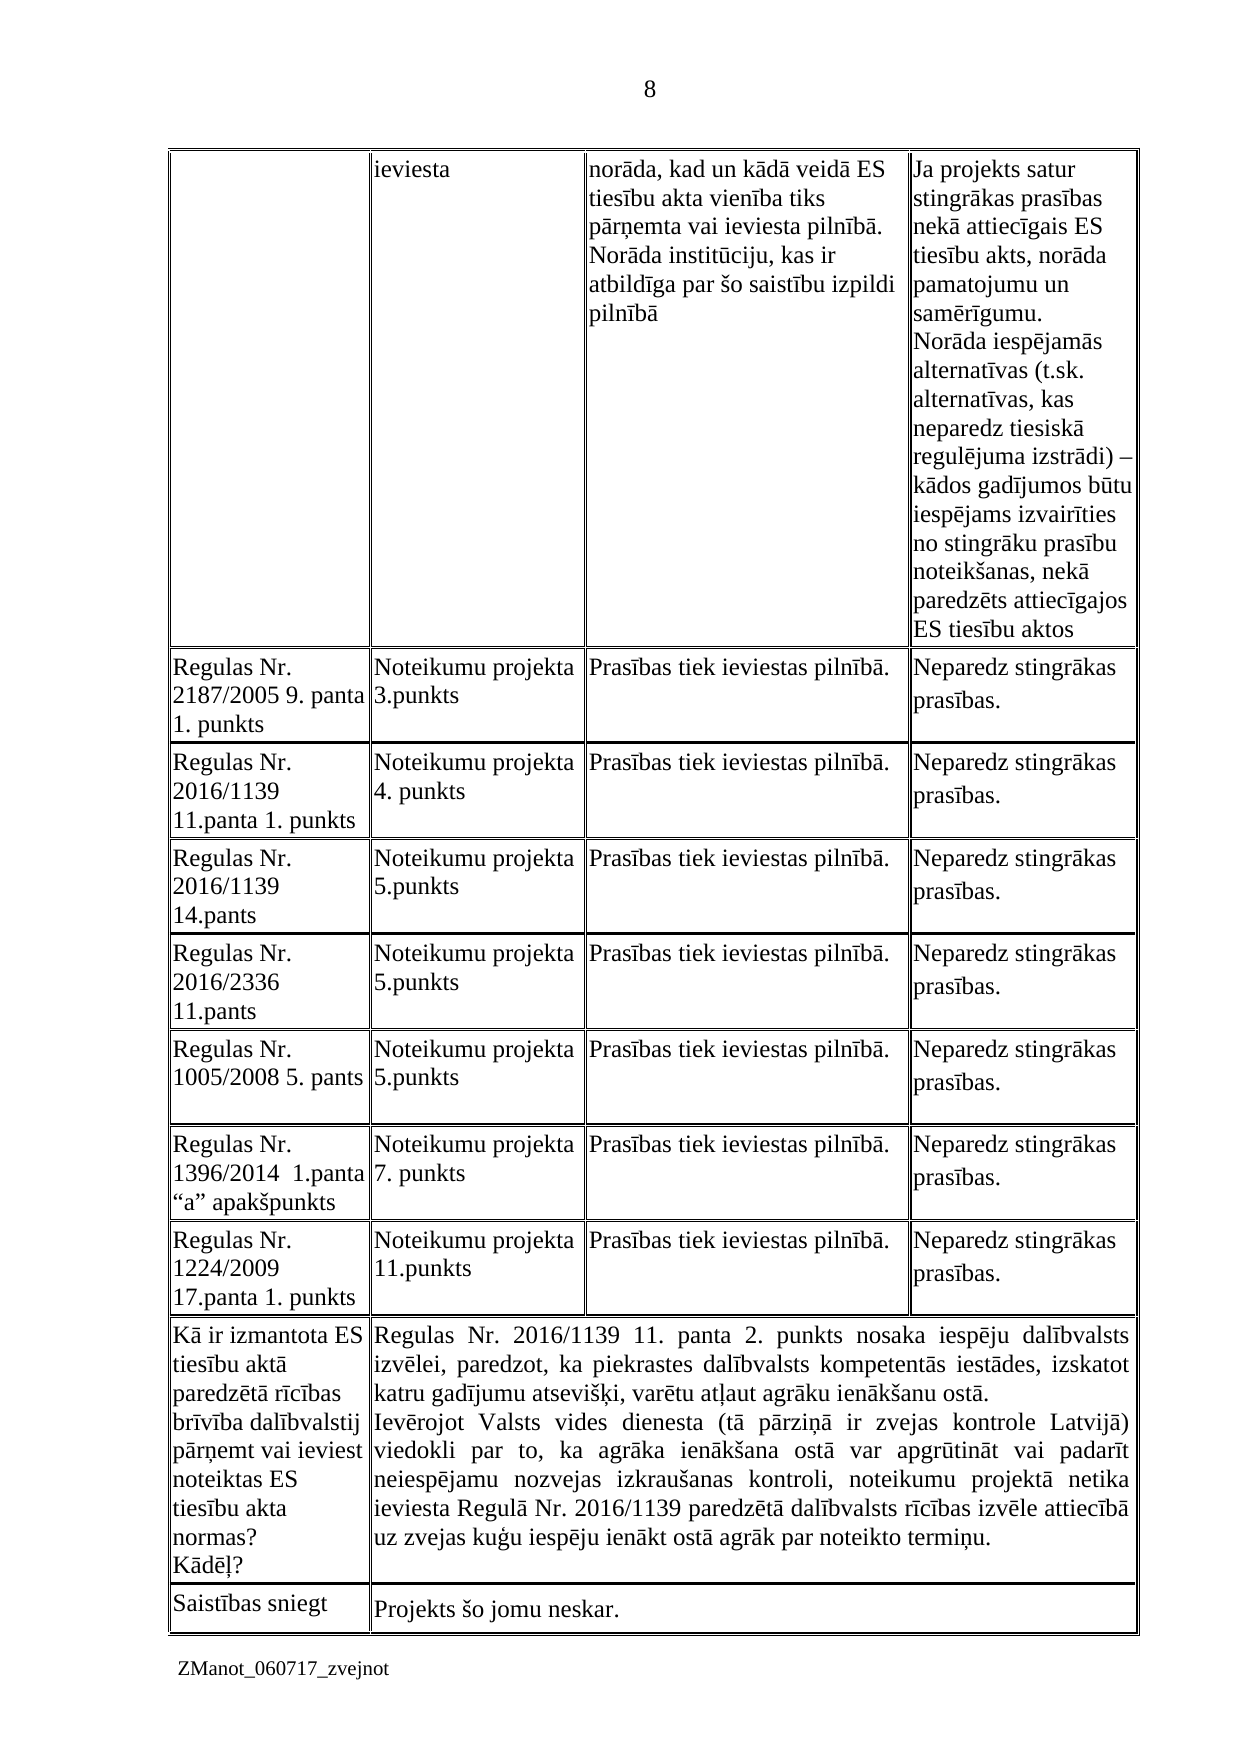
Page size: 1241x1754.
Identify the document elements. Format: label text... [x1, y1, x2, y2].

table_cell Regulas Nr. 2016/1139 11. panta 2. punkts nosaka iespēju dalībvalsts izvēlei, paredzot, ka piekrastes dalībvalsts kompetentās iestādes, izskatot katru gadījumu atsevišķi, varētu atļaut agrāku ienākšanu ostā. Ievērojot Valsts vides dienesta (tā pārziņā ir zvejas kontrole Latvijā) viedokli par to, ka agrāka ienākšana ostā var apgrūtināt vai padarīt neiespējamu nozvejas izkraušanas kontroli, noteikumu projektā netika ieviesta Regulā Nr. 2016/1139 paredzētā dalībvalsts rīcības izvēle attiecībā uz zvejas kuģu iespēju ienākt ostā agrāk par noteikto termiņu. [372, 1314, 1137, 1582]
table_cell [371, 151, 586, 646]
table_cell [170, 151, 371, 646]
table_cell Prasības tiek ieviestas pilnībā. [587, 1222, 908, 1314]
table_cell Regulas Nr. 2016/2336 11.pants [171, 935, 369, 1028]
table_cell Neparedz stingrākas prasības. [912, 741, 1136, 837]
table_cell Regulas Nr. 2187/2005 9. panta 1. punkts [171, 649, 369, 741]
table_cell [371, 1582, 1136, 1632]
table_cell Prasības tiek ieviestas pilnībā. [587, 935, 908, 1028]
table_cell Kā ir izmantota ES tiesību aktā paredzētā rīcības brīvība dalībvalstij pārņemt vai ieviest noteiktas ES tiesību akta normas? Kādēļ? [171, 1318, 369, 1582]
table_cell Prasības tiek ieviestas pilnībā. [587, 744, 908, 837]
table_cell Noteikumu projekta 5.punkts [372, 840, 584, 932]
table_cell Prasības tiek ieviestas pilnībā. [587, 840, 908, 932]
table_cell Prasības tiek ieviestas pilnībā. [587, 649, 908, 741]
table_cell Noteikumu projekta 11.punkts [372, 1222, 584, 1314]
table_cell Noteikumu projekta 3.punkts [372, 649, 584, 741]
table_cell Neparedz stingrākas prasības. [910, 1219, 1138, 1314]
table_cell Regulas Nr. 2016/1139 14.pants [171, 840, 369, 932]
table_cell Neparedz stingrākas prasības. [912, 932, 1136, 1028]
table_cell Regulas Nr. 2016/1139 11.panta 1. punkts [171, 744, 369, 837]
table_cell Noteikumu projekta 4. punkts [372, 744, 584, 837]
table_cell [586, 149, 910, 646]
table_cell Prasības tiek ieviestas pilnībā. [587, 1127, 908, 1219]
table_cell Neparedz stingrākas prasības. [910, 646, 1138, 741]
table_cell Regulas Nr. 1396/2014 1.panta “a” apakšpunkts [171, 1127, 369, 1219]
table_cell Noteikumu projekta 7. punkts [372, 1127, 584, 1219]
table_cell Noteikumu projekta 5.punkts [372, 1031, 584, 1123]
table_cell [170, 1585, 371, 1632]
table_cell Noteikumu projekta 5.punkts [372, 935, 584, 1028]
table_cell Regulas Nr. 1005/2008 5. pants [171, 1031, 369, 1123]
table_cell Neparedz stingrākas prasības. [912, 1123, 1137, 1219]
table_cell Prasības tiek ieviestas pilnībā. [587, 1031, 908, 1123]
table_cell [910, 151, 1136, 646]
table_cell Neparedz stingrākas prasības. [910, 837, 1138, 932]
table_cell Neparedz stingrākas prasības. [910, 1028, 1138, 1123]
table_cell Regulas Nr. 1224/2009 17.panta 1. punkts [171, 1222, 369, 1314]
